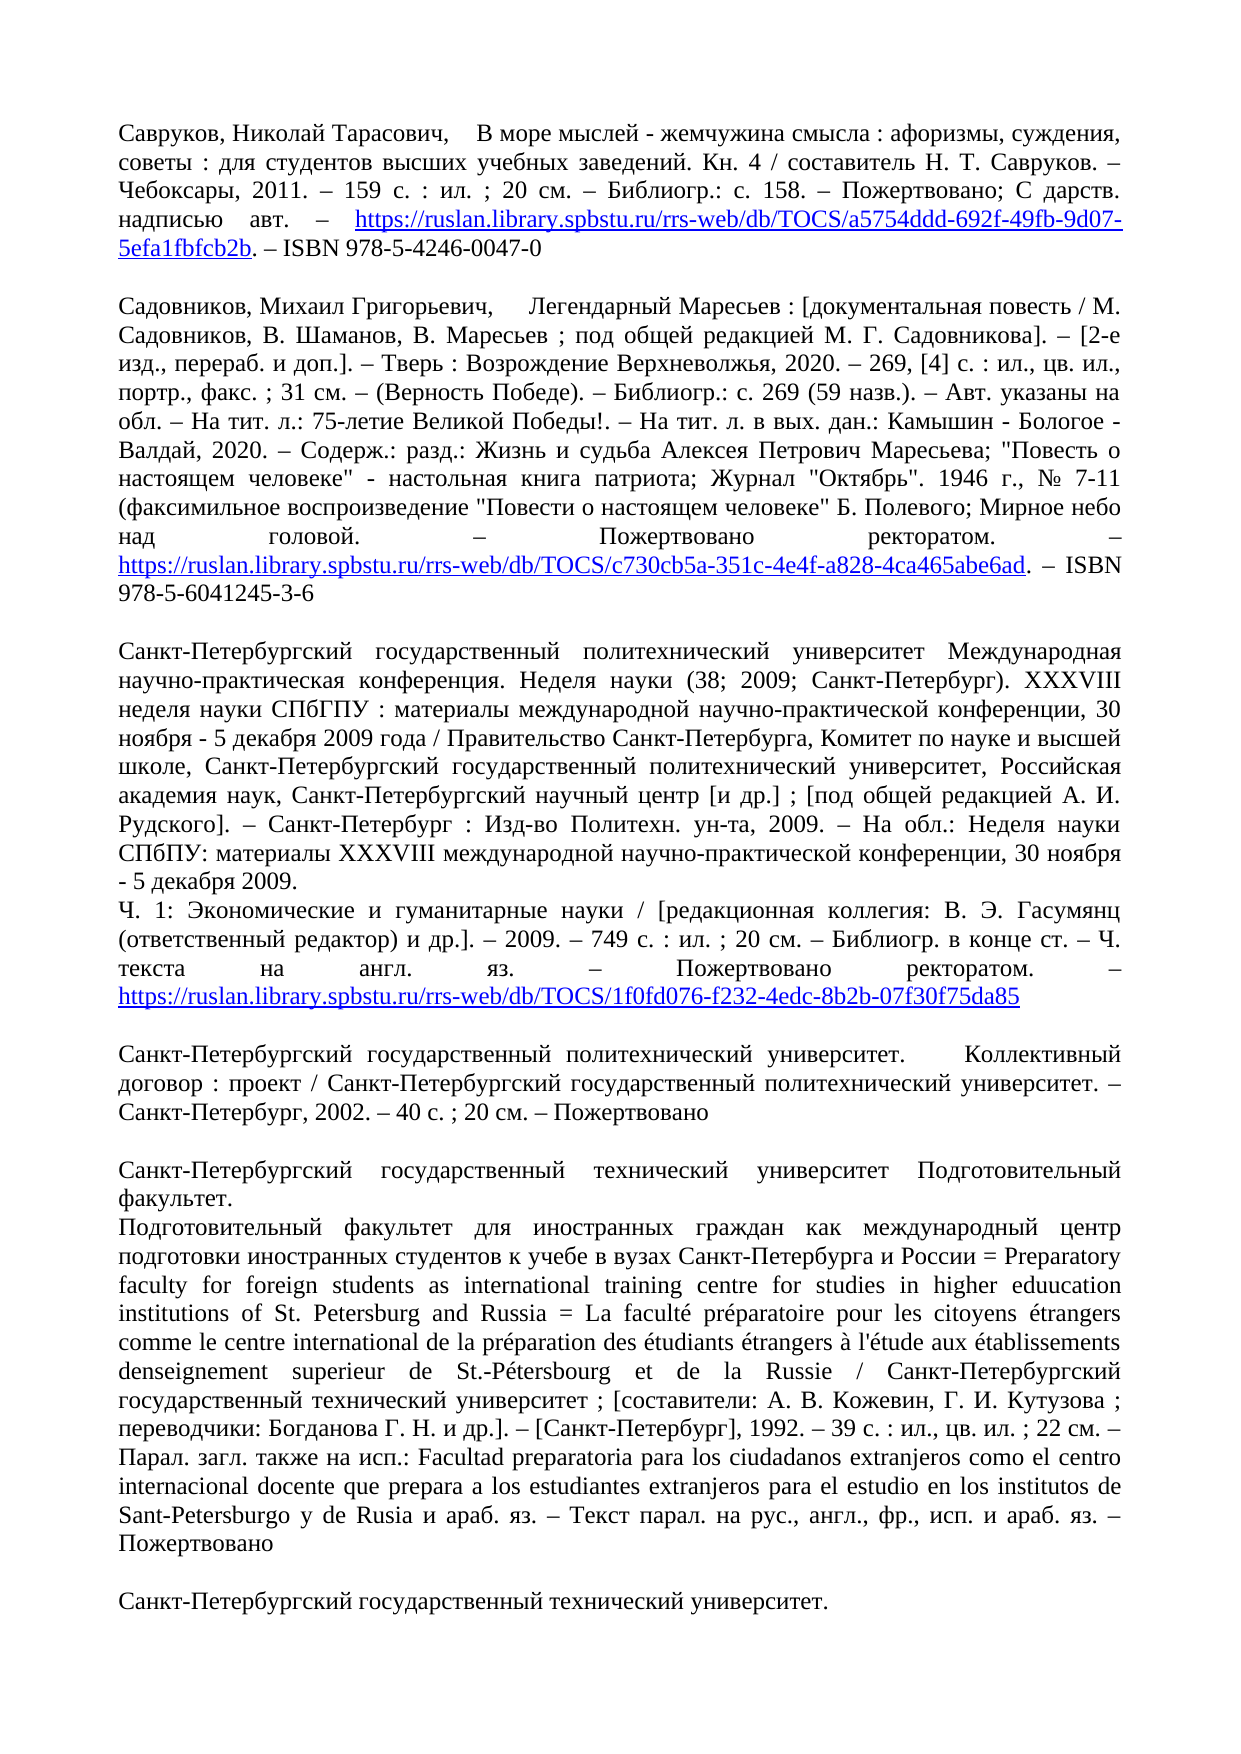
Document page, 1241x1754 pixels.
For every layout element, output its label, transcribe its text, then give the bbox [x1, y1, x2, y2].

text Санкт-Петербургский государственный политехнический университет Международная научно-практическая конференция. Неделя науки (38; 2009; Санкт-Петербург). XXXVIII неделя науки СПбГПУ : материалы международной научно-практической конференции, 30 ноября - 5 декабря 2009 года / Правительство Санкт-Петербурга, Комитет по науке и высшей школе, Санкт-Петербургский государственный политехнический университет, Российская академия наук, Санкт-Петербургский научный центр [и др.] ; [под общей редакцией А. И. Рудского]. – Санкт-Петербург : Изд-во Политехн. ун-та, 2009. – На обл.: Неделя науки СПбПУ: материалы XXXVIII международной научно-практической конференции, 30 ноября - 5 декабря 2009. [118, 636, 1122, 895]
text Ч. 1: Экономические и гуманитарные науки / [редакционная коллегия: В. Э. Гасумянц (ответственный редактор) и др.]. – 2009. – 749 с. : ил. ; 20 см. – Библиогр. в конце ст. – Ч. текста на англ. яз. – Пожертвовано ректоратом. – https://ruslan.library.spbstu.ru/rrs-web/db/TOCS/1f0fd076-f232-4edc-8b2b-07f30f75da85 [118, 895, 1122, 1010]
text Санкт-Петербургский государственный технический университет. [118, 1586, 1122, 1615]
text Подготовительный факультет для иностранных граждан как международный центр подготовки иностранных студентов к учебе в вузах Санкт-Петербурга и России = Preparatory faculty for foreign students as international training centre for studies in higher eduucation institutions of St. Petersburg and Russia = La faculté préparatoire pour les citoyens étrangers comme le centre international de la préparation des étudiants étrangers à l'étude aux établissements denseignement superieur de St.-Pétersbourg et de la Russie / Санкт-Петербургский государственный технический университет ; [составители: А. В. Кожевин, Г. И. Кутузова ; переводчики: Богданова Г. Н. и др.]. – [Санкт-Петербург], 1992. – 39 с. : ил., цв. ил. ; 22 см. – Парал. загл. также на исп.: Facultad preparatoria para los ciudadanos extranjeros como el centro internacional docente que prepara a los estudiantes extranjeros para el estudio en los institutos de Sant-Petersburgo y de Rusia и араб. яз. – Текст парал. на рус., англ., фр., исп. и араб. яз. – Пожертвовано [118, 1212, 1122, 1557]
text Савруков, Николай Тарасович, В море мыслей - жемчужина смысла : афоризмы, суждения, советы : для студентов высших учебных заведений. Кн. 4 / составитель Н. Т. Савруков. – Чебоксары, 2011. – 159 с. : ил. ; 20 см. – Библиогр.: с. 158. – Пожертвовано; С дарств. надписью авт. – https://ruslan.library.spbstu.ru/rrs-web/db/TOCS/a5754ddd-692f-49fb-9d07-5efa1fbfcb2b. – ISBN 978-5-4246-0047-0 [118, 118, 1122, 262]
text Санкт-Петербургский государственный политехнический университет. Коллективный договор : проект / Санкт-Петербургский государственный политехнический университет. – Санкт-Петербург, 2002. – 40 с. ; 20 см. – Пожертвовано [118, 1039, 1122, 1126]
text Санкт-Петербургский государственный технический университет Подготовительный факультет. [118, 1155, 1122, 1212]
text Садовников, Михаил Григорьевич, Легендарный Маресьев : [документальная повесть / М. Садовников, В. Шаманов, В. Маресьев ; под общей редакцией М. Г. Садовникова]. – [2-е изд., перераб. и доп.]. – Тверь : Возрождение Верхневолжья, 2020. – 269, [4] с. : ил., цв. ил., портр., факс. ; 31 см. – (Верность Победе). – Библиогр.: с. 269 (59 назв.). – Авт. указаны на обл. – На тит. л.: 75-летие Великой Победы!. – На тит. л. в вых. дан.: Камышин - Бологое - Валдай, 2020. – Содерж.: разд.: Жизнь и судьба Алексея Петрович Маресьева; "Повесть о настоящем человеке" - настольная книга патриота; Журнал "Октябрь". 1946 г., № 7-11 (факсимильное воспроизведение "Повести о настоящем человеке" Б. Полевого; Мирное небо над головой. – Пожертвовано ректоратом. – https://ruslan.library.spbstu.ru/rrs-web/db/TOCS/c730cb5a-351c-4e4f-a828-4ca465abe6ad. – ISBN 978-5-6041245-3-6 [118, 291, 1122, 607]
